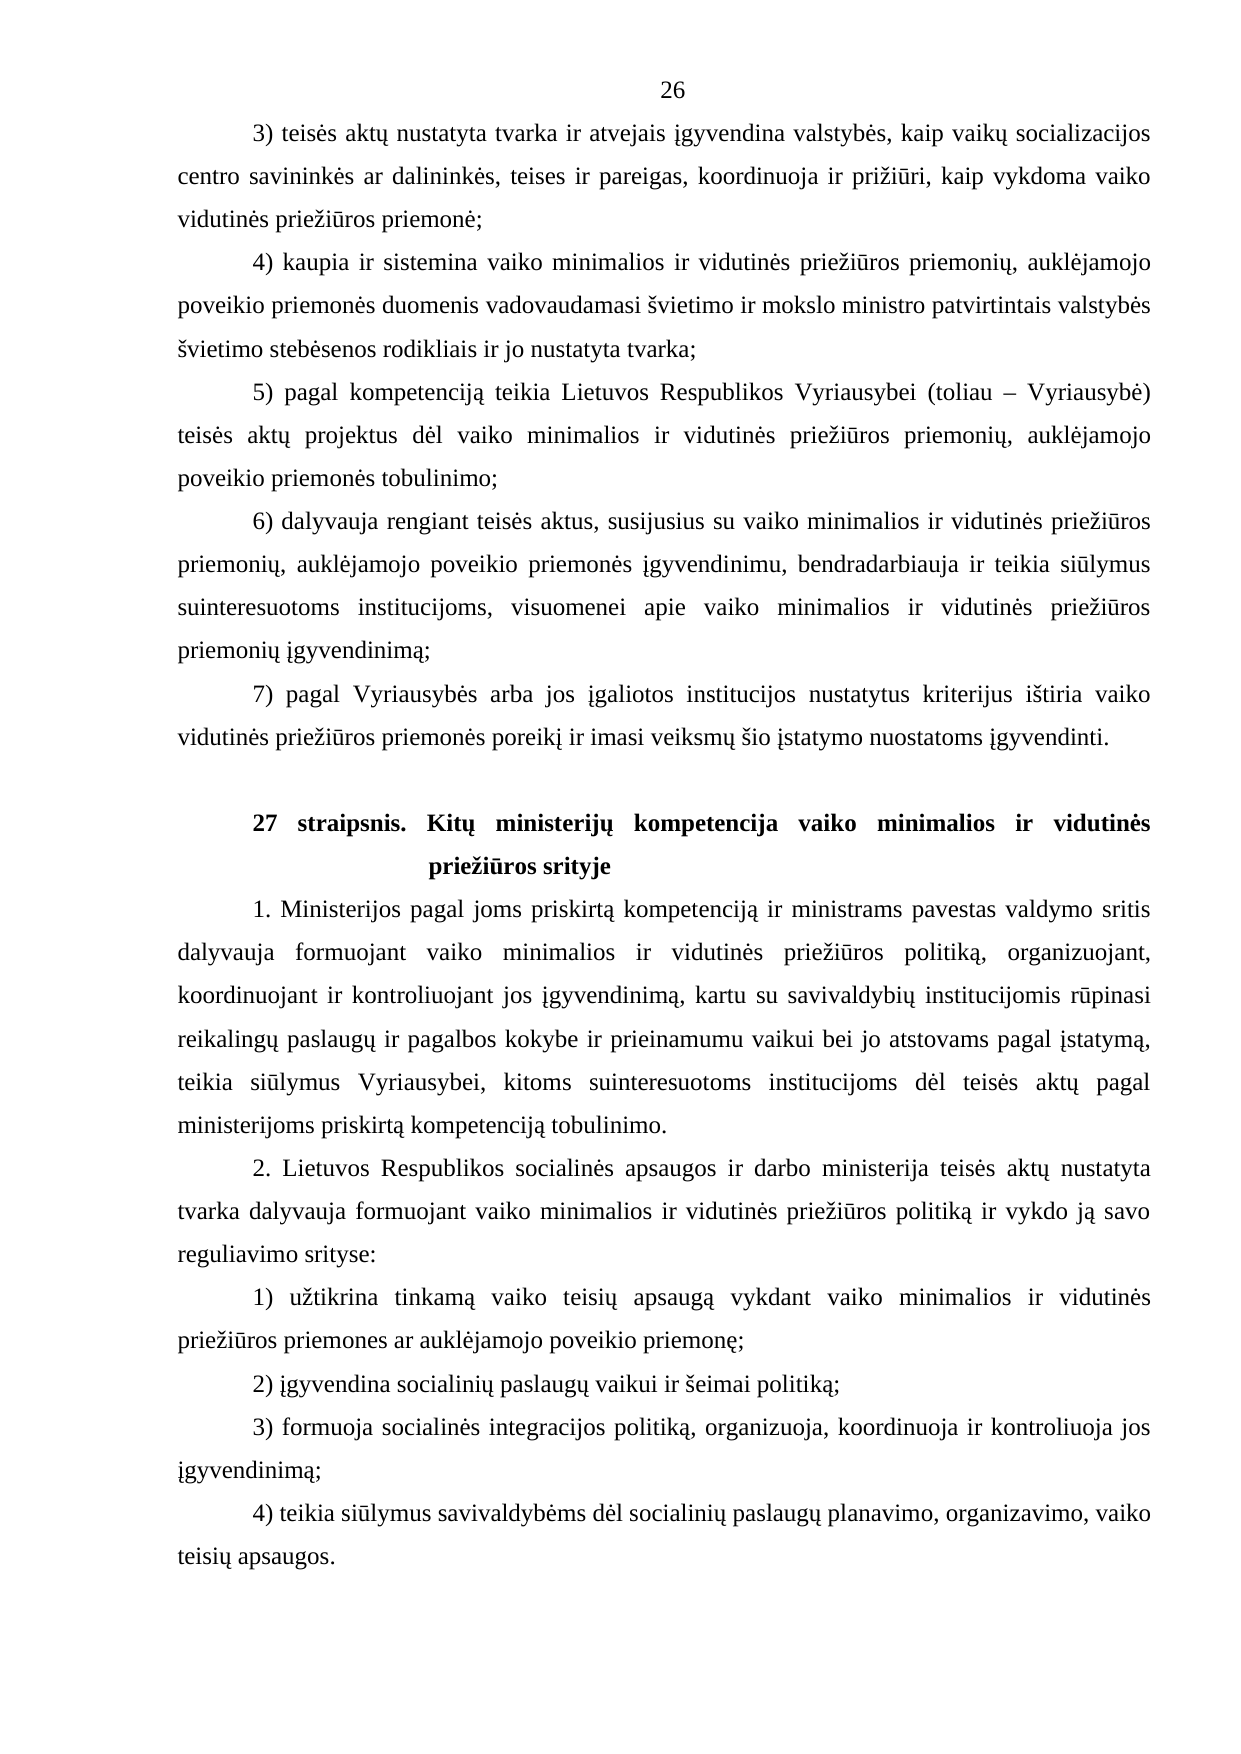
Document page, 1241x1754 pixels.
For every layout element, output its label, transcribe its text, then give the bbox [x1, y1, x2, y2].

text 4) kaupia ir sistemina vaiko minimalios ir vidutinės priežiūros priemonių, auklėjamojo poveikio priemonės duomenis vadovaudamasi švietimo ir mokslo ministro patvirtintais valstybės švietimo stebėsenos rodikliais ir jo nustatyta tvarka; [177, 247, 1152, 362]
text 2) įgyvendina socialinių paslaugų vaikui ir šeimai politiką; [177, 1369, 1152, 1397]
text 7) pagal Vyriausybės arba jos įgaliotos institucijos nustatytus kriterijus ištiria vaiko vidutinės priežiūros priemonės poreikį ir imasi veiksmų šio įstatymo nuostatoms įgyvendinti. [177, 679, 1152, 751]
text 6) dalyvauja rengiant teisės aktus, susijusius su vaiko minimalios ir vidutinės priežiūros priemonių, auklėjamojo poveikio priemonės įgyvendinimu, bendradarbiauja ir teikia siūlymus suinteresuotoms institucijoms, visuomenei apie vaiko minimalios ir vidutinės priežiūros priemonių įgyvendinimą; [177, 506, 1152, 664]
text 3) teisės aktų nustatyta tvarka ir atvejais įgyvendina valstybės, kaip vaikų socializacijos centro savininkės ar dalininkės, teises ir pareigas, koordinuoja ir prižiūri, kaip vykdoma vaiko vidutinės priežiūros priemonė; [177, 118, 1152, 233]
text 4) teikia siūlymus savivaldybėms dėl socialinių paslaugų planavimo, organizavimo, vaiko teisių apsaugos. [177, 1498, 1152, 1570]
text 1. Ministerijos pagal joms priskirtą kompetenciją ir ministrams pavestas valdymo sritis dalyvauja formuojant vaiko minimalios ir vidutinės priežiūros politiką, organizuojant, koordinuojant ir kontroliuojant jos įgyvendinimą, kartu su savivaldybių institucijomis rūpinasi reikalingų paslaugų ir pagalbos kokybe ir prieinamumu vaikui bei jo atstovams pagal įstatymą, teikia siūlymus Vyriausybei, kitoms suinteresuotoms institucijoms dėl teisės aktų pagal ministerijoms priskirtą kompetenciją tobulinimo. [177, 894, 1152, 1139]
text 27 straipsnis. Kitų ministerijų kompetencija vaiko minimalios ir vidutinės priežiūros srityje [252, 808, 1152, 880]
text 3) formuoja socialinės integracijos politiką, organizuoja, koordinuoja ir kontroliuoja jos įgyvendinimą; [177, 1412, 1152, 1484]
text 2. Lietuvos Respublikos socialinės apsaugos ir darbo ministerija teisės aktų nustatyta tvarka dalyvauja formuojant vaiko minimalios ir vidutinės priežiūros politiką ir vykdo ją savo reguliavimo srityse: [177, 1153, 1152, 1268]
text 5) pagal kompetenciją teikia Lietuvos Respublikos Vyriausybei (toliau – Vyriausybė) teisės aktų projektus dėl vaiko minimalios ir vidutinės priežiūros priemonių, auklėjamojo poveikio priemonės tobulinimo; [177, 377, 1152, 492]
text 1) užtikrina tinkamą vaiko teisių apsaugą vykdant vaiko minimalios ir vidutinės priežiūros priemones ar auklėjamojo poveikio priemonę; [177, 1282, 1152, 1354]
